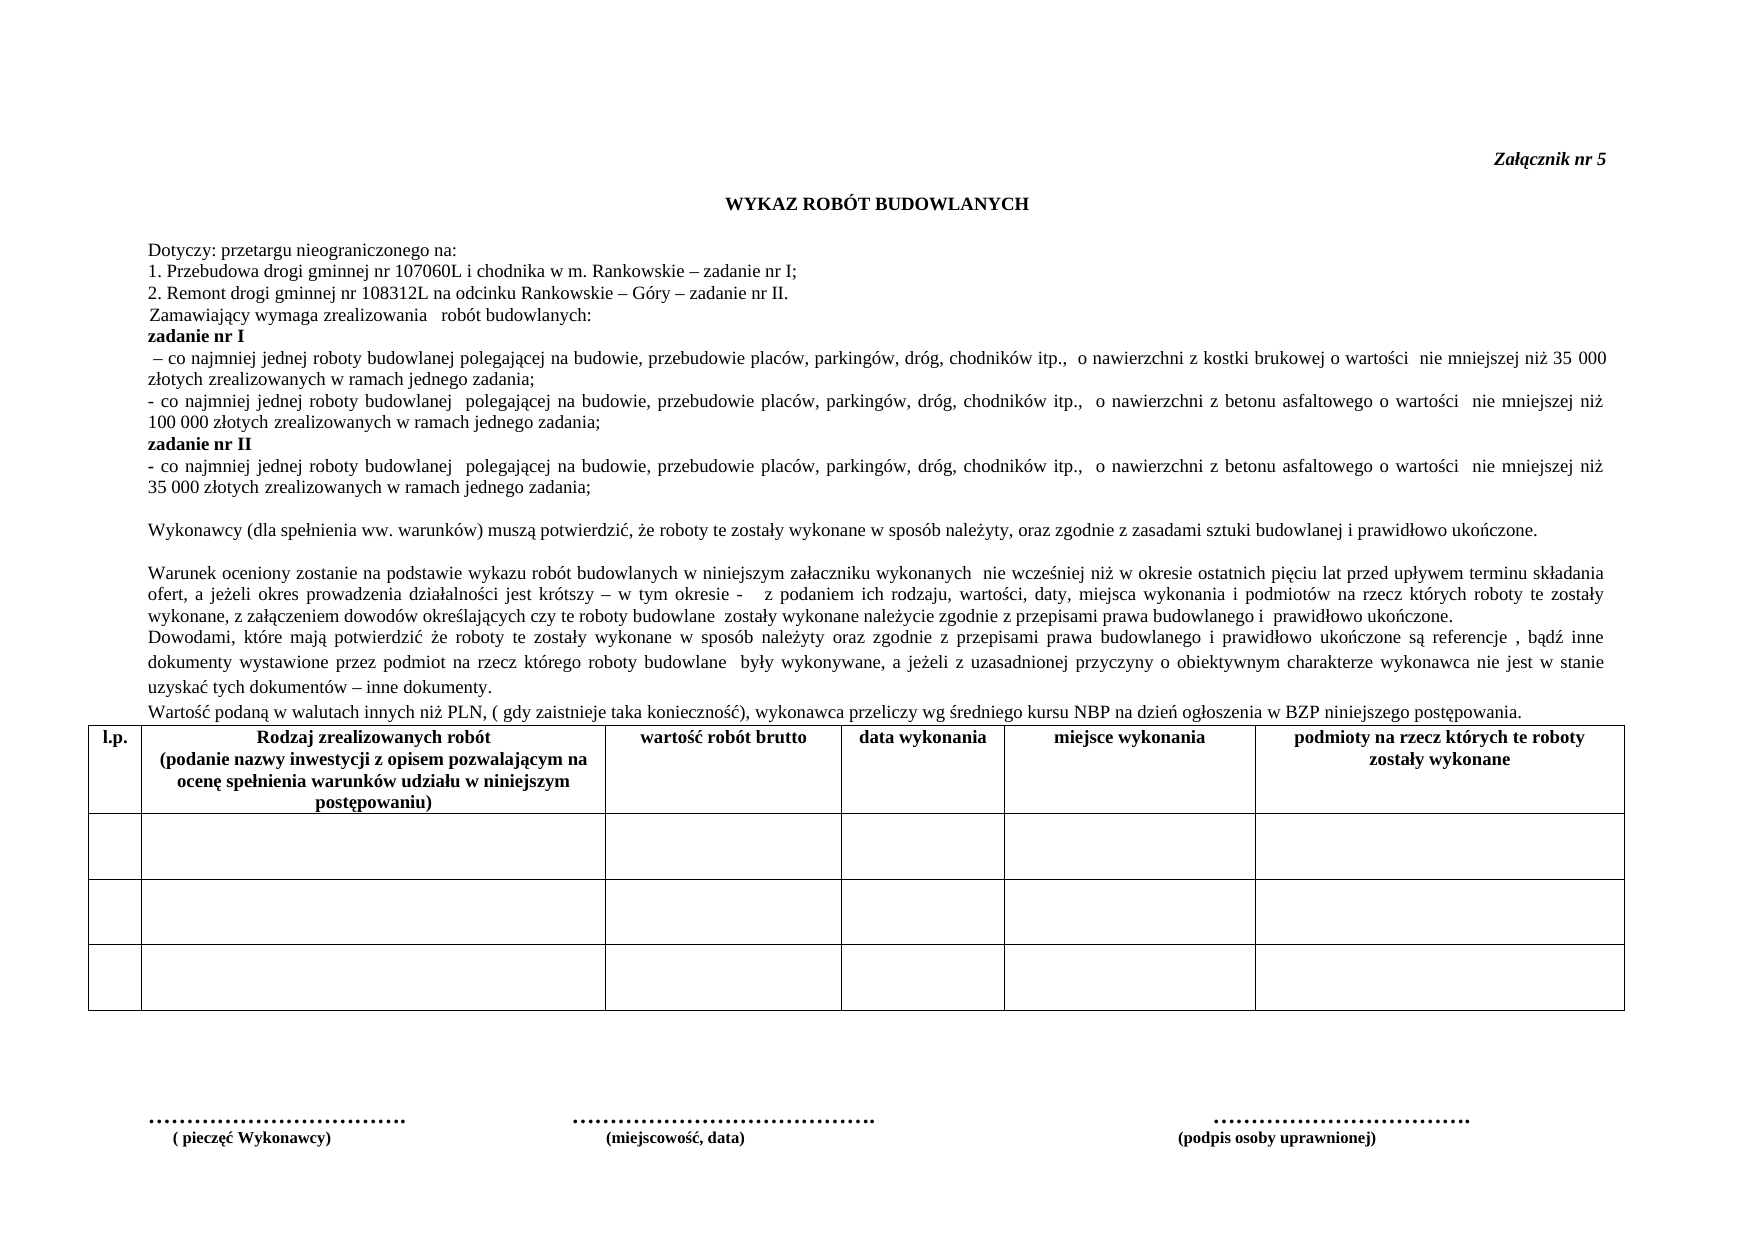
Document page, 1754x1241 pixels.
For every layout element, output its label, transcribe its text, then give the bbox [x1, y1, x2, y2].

text ( pieczęć Wykonawcy) (miejscowość, data) (podpis osoby uprawnionej) [148, 1128, 1606, 1147]
text 1. Przebudowa drogi gminnej nr 107060L i chodnika w m. Rankowskie – zadanie nr I; [148, 260, 1606, 282]
table_cell [142, 814, 605, 878]
table_cell [1256, 945, 1624, 1010]
table_cell [142, 945, 605, 1010]
text 2. Remont drogi gminnej nr 108312L na odcinku Rankowskie – Góry – zadanie nr II. [148, 282, 1606, 303]
table_cell [842, 814, 1004, 878]
text Zamawiający wymaga zrealizowania robót budowlanych: [88, 303, 1606, 325]
text Załącznik nr 5 [148, 148, 1606, 169]
text zadanie nr II [148, 433, 1606, 454]
text - co najmniej jednej roboty budowlanej polegającej na budowie, przebudowie placów, parkingów, dróg, chodników itp., o nawierzchni z betonu asfaltowego o wartości nie mniejszej niż 100 000 złotych zrealizowanych w ramach jednego zadania; [148, 390, 1606, 433]
text Wartość podaną w walutach innych niż PLN, ( gdy zaistnieje taka konieczność), wykonawca przeliczy wg średniego kursu NBP na dzień ogłoszenia w BZP niniejszego postępowania. [148, 701, 1606, 722]
table_header miejsce wykonania [1005, 726, 1255, 813]
text - co najmniej jednej roboty budowlanej polegającej na budowie, przebudowie placów, parkingów, dróg, chodników itp., o nawierzchni z betonu asfaltowego o wartości nie mniejszej niż 35 000 złotych zrealizowanych w ramach jednego zadania; [148, 454, 1606, 498]
table_header wartość robót brutto [606, 726, 841, 813]
table_cell [606, 945, 841, 1010]
table_cell [89, 814, 141, 878]
table_cell [1256, 880, 1624, 944]
text zadanie nr I [148, 325, 1606, 347]
table_cell [1256, 814, 1624, 878]
table_cell [842, 945, 1004, 1010]
table_header Rodzaj zrealizowanych robót (podanie nazwy inwestycji z opisem pozwalającym na ocenę spełnienia warunków udziału w niniejszym postępowaniu) [142, 726, 605, 813]
table_header l.p. [89, 726, 141, 813]
table_cell [1005, 945, 1255, 1010]
table_cell [89, 945, 141, 1010]
text WYKAZ ROBÓT BUDOWLANYCH [148, 193, 1606, 215]
table_cell [1005, 880, 1255, 944]
table_cell [606, 814, 841, 878]
text Dowodami, które mają potwierdzić że roboty te zostały wykonane w sposób należyty oraz zgodnie z przepisami prawa budowlanego i prawidłowo ukończone są referencje , bądź inne dokumenty wystawione przez podmiot na rzecz którego roboty budowlane były wykonywane, a jeżeli z uzasadnionej przyczyny o obiektywnym charakterze wykonawca nie jest w stanie uzyskać tych dokumentów – inne dokumenty. [148, 626, 1606, 697]
text – co najmniej jednej roboty budowlanej polegającej na budowie, przebudowie placów, parkingów, dróg, chodników itp., o nawierzchni z kostki brukowej o wartości nie mniejszej niż 35 000 złotych zrealizowanych w ramach jednego zadania; [148, 347, 1606, 390]
table_cell [1005, 814, 1255, 878]
table_cell [142, 880, 605, 944]
text Warunek oceniony zostanie na podstawie wykazu robót budowlanych w niniejszym załaczniku wykonanych nie wcześniej niż w okresie ostatnich pięciu lat przed upływem terminu składania ofert, a jeżeli okres prowadzenia działalności jest krótszy – w tym okresie - z podaniem ich rodzaju, wartości, daty, miejsca wykonania i podmiotów na rzecz których roboty te zostały wykonane, z załączeniem dowodów określających czy te roboty budowlane zostały wykonane należycie zgodnie z przepisami prawa budowlanego i prawidłowo ukończone. [148, 562, 1606, 626]
text ……………………………. …………………………………. ……………………………. [148, 1102, 1606, 1128]
table_header data wykonania [842, 726, 1004, 813]
table_cell [842, 880, 1004, 944]
table_cell [606, 880, 841, 944]
text Dotyczy: przetargu nieograniczonego na: [148, 239, 1606, 260]
table_header podmioty na rzecz których te roboty zostały wykonane [1256, 726, 1624, 813]
text Wykonawcy (dla spełnienia ww. warunków) muszą potwierdzić, że roboty te zostały wykonane w sposób należyty, oraz zgodnie z zasadami sztuki budowlanej i prawidłowo ukończone. [148, 519, 1606, 541]
table_cell [89, 880, 141, 944]
